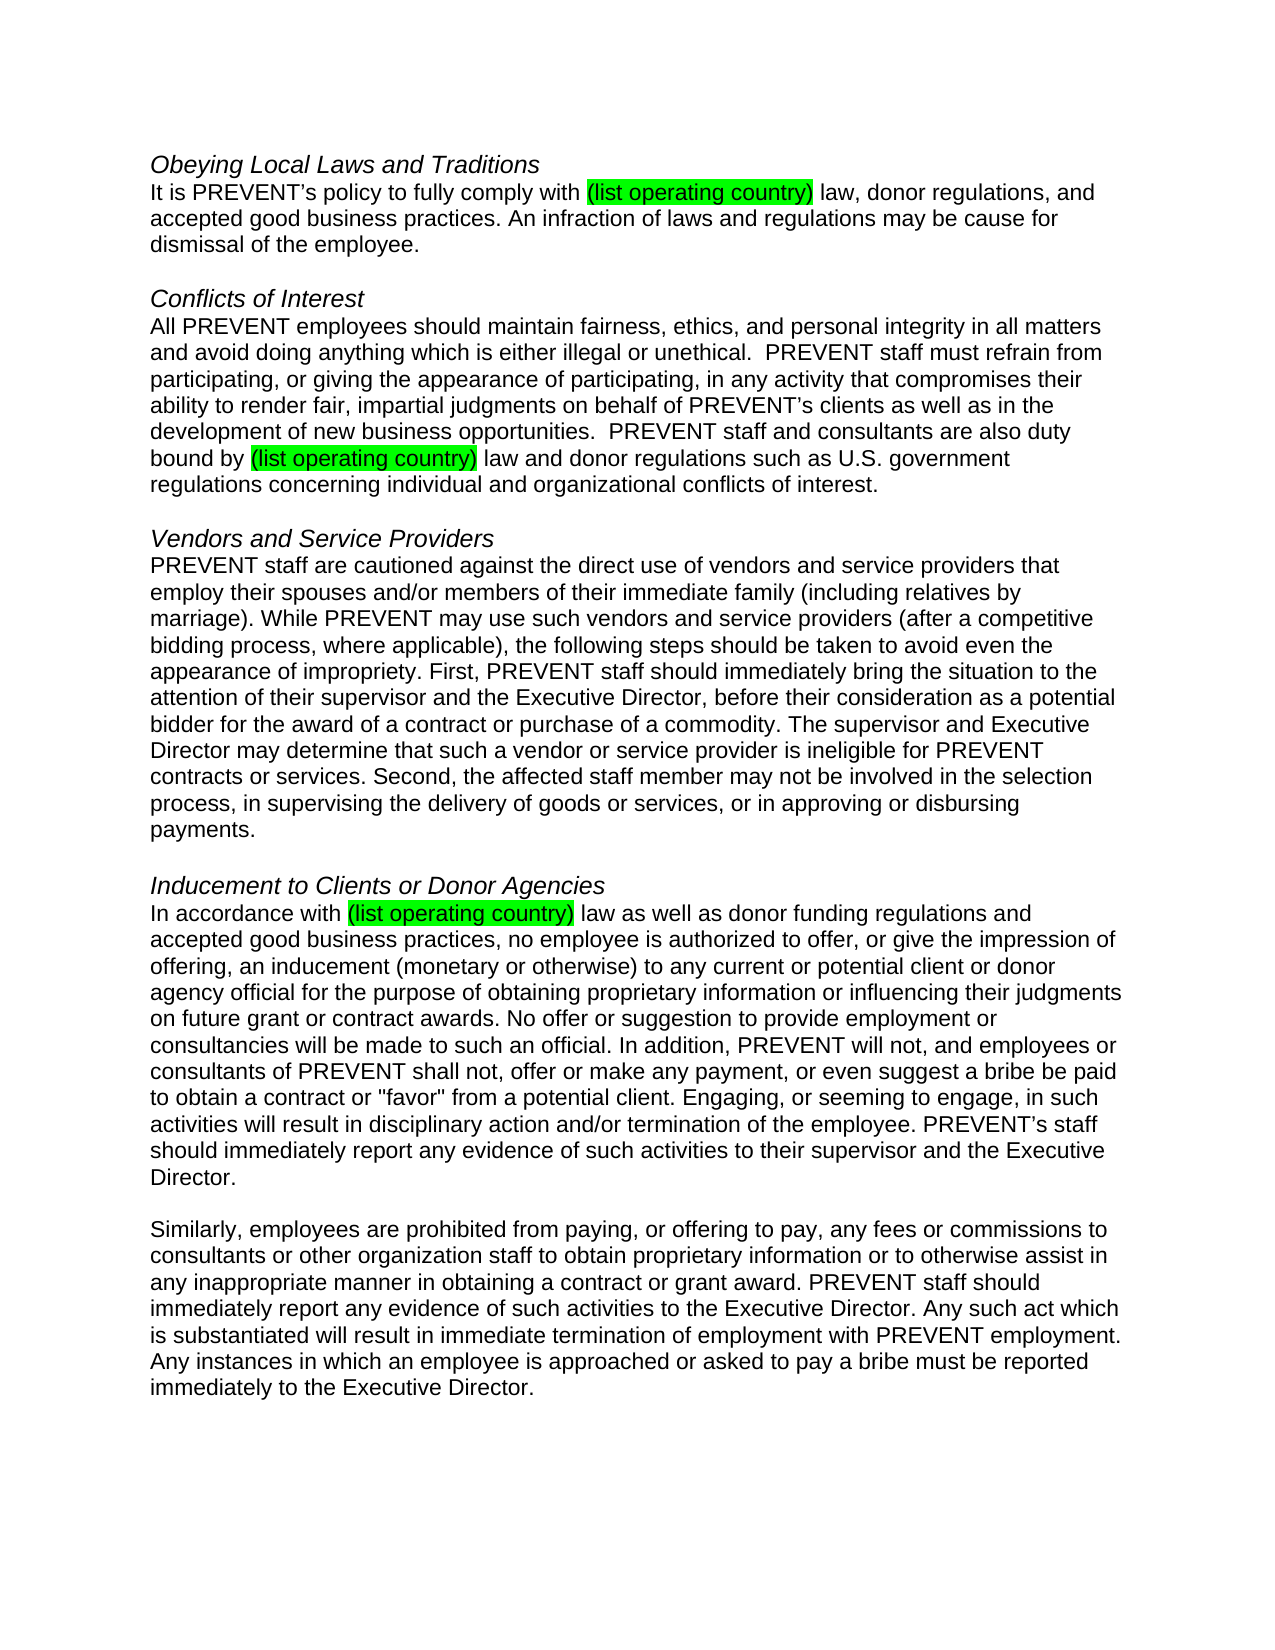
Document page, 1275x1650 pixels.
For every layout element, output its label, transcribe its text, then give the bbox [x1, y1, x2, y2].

text Conflicts of Interest [150, 284, 1125, 313]
text Obeying Local Laws and Traditions [150, 150, 1125, 179]
text Similarly, employees are prohibited from paying, or offering to pay, any fees or commissions to consultants or other organization staff to obtain proprietary information or to otherwise assist in any inappropriate manner in obtaining a contract or grant award. PREVENT staff should immediately report any evidence of such activities to the Executive Director. Any such act which is substantiated will result in immediate termination of employment with PREVENT employment. Any instances in which an employee is approached or asked to pay a bribe must be reported immediately to the Executive Director. [150, 1216, 1125, 1401]
text Vendors and Service Providers [150, 524, 1125, 552]
text It is PREVENT’s policy to fully comply with (list operating country) law, donor regulations, and accepted good business practices. An infraction of laws and regulations may be cause for dismissal of the employee. [150, 179, 1125, 258]
text PREVENT staff are cautioned against the direct use of vendors and service providers that employ their spouses and/or members of their immediate family (including relatives by marriage). While PREVENT may use such vendors and service providers (after a competitive bidding process, where applicable), the following steps should be taken to avoid even the appearance of impropriety. First, PREVENT staff should immediately bring the situation to the attention of their supervisor and the Executive Director, before their consideration as a potential bidder for the award of a contract or purchase of a commodity. The supervisor and Executive Director may determine that such a vendor or service provider is ineligible for PREVENT contracts or services. Second, the affected staff member may not be involved in the selection process, in supervising the delivery of goods or services, or in approving or disbursing payments. [150, 552, 1125, 842]
text Inducement to Clients or Donor Agencies [150, 871, 1125, 900]
text In accordance with (list operating country) law as well as donor funding regulations and accepted good business practices, no employee is authorized to offer, or give the impression of offering, an inducement (monetary or otherwise) to any current or potential client or donor agency official for the purpose of obtaining proprietary information or influencing their judgments on future grant or contract awards. No offer or suggestion to provide employment or consultancies will be made to such an official. In addition, PREVENT will not, and employees or consultants of PREVENT shall not, offer or make any payment, or even suggest a bribe be paid to obtain a contract or "favor" from a potential client. Engaging, or seeming to engage, in such activities will result in disciplinary action and/or termination of the employee. PREVENT’s staff should immediately report any evidence of such activities to their supervisor and the Executive Director. [150, 900, 1125, 1190]
text All PREVENT employees should maintain fairness, ethics, and personal integrity in all matters and avoid doing anything which is either illegal or unethical. PREVENT staff must refrain from participating, or giving the appearance of participating, in any activity that compromises their ability to render fair, impartial judgments on behalf of PREVENT’s clients as well as in the development of new business opportunities. PREVENT staff and consultants are also duty bound by (list operating country) law and donor regulations such as U.S. government regulations concerning individual and organizational conflicts of interest. [150, 313, 1125, 497]
